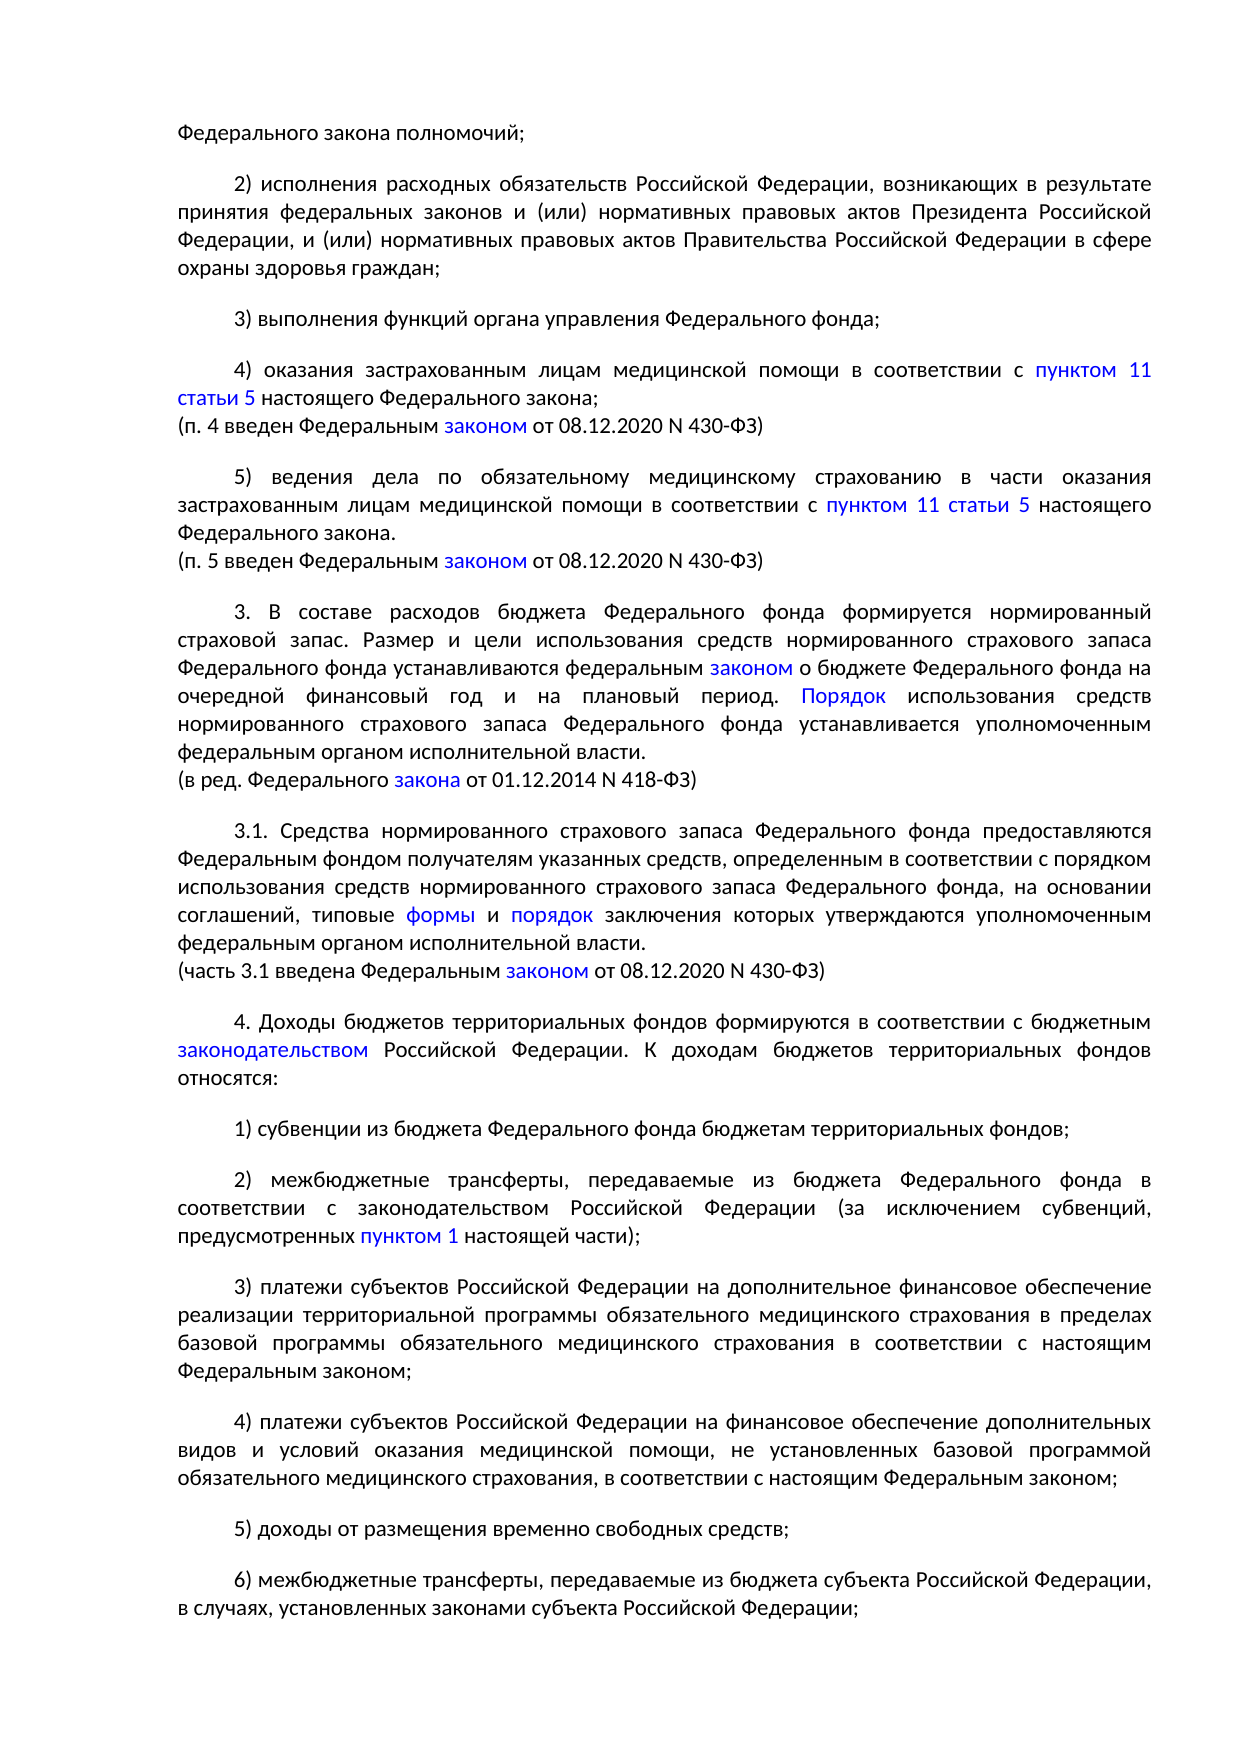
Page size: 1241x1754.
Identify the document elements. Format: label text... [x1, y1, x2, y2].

text 3) выполнения функций органа управления Федерального фонда; [177, 304, 1152, 332]
text 2) межбюджетные трансферты, передаваемые из бюджета Федерального фонда в соответствии с законодательством Российской Федерации (за исключением субвенций, предусмотренных пунктом 1 настоящей части); [177, 1165, 1152, 1249]
text (п. 5 введен Федеральным законом от 08.12.2020 N 430-ФЗ) [177, 546, 1152, 574]
text 5) доходы от размещения временно свободных средств; [177, 1514, 1152, 1542]
text (п. 4 введен Федеральным законом от 08.12.2020 N 430-ФЗ) [177, 411, 1152, 439]
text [177, 118, 1152, 146]
text 3.1. Средства нормированного страхового запаса Федерального фонда предоставляются Федеральным фондом получателям указанных средств, определенным в соответствии с порядком использования средств нормированного страхового запаса Федерального фонда, на основании соглашений, типовые формы и порядок заключения которых утверждаются уполномоченным федеральным органом исполнительной власти. [177, 816, 1152, 956]
text (часть 3.1 введена Федеральным законом от 08.12.2020 N 430-ФЗ) [177, 956, 1152, 984]
text 3) платежи субъектов Российской Федерации на дополнительное финансовое обеспечение реализации территориальной программы обязательного медицинского страхования в пределах базовой программы обязательного медицинского страхования в соответствии с настоящим Федеральным законом; [177, 1272, 1152, 1384]
text 2) исполнения расходных обязательств Российской Федерации, возникающих в результате принятия федеральных законов и (или) нормативных правовых актов Президента Российской Федерации, и (или) нормативных правовых актов Правительства Российской Федерации в сфере охраны здоровья граждан; [177, 169, 1152, 281]
text 1) субвенции из бюджета Федерального фонда бюджетам территориальных фондов; [177, 1114, 1152, 1142]
text 3. В составе расходов бюджета Федерального фонда формируется нормированный страховой запас. Размер и цели использования средств нормированного страхового запаса Федерального фонда устанавливаются федеральным законом о бюджете Федерального фонда на очередной финансовый год и на плановый период. Порядок использования средств нормированного страхового запаса Федерального фонда устанавливается уполномоченным федеральным органом исполнительной власти. [177, 597, 1152, 765]
text 4) оказания застрахованным лицам медицинской помощи в соответствии с пунктом 11 статьи 5 настоящего Федерального закона; [177, 355, 1152, 411]
text 4. Доходы бюджетов территориальных фондов формируются в соответствии с бюджетным законодательством Российской Федерации. К доходам бюджетов территориальных фондов относятся: [177, 1007, 1152, 1091]
text 4) платежи субъектов Российской Федерации на финансовое обеспечение дополнительных видов и условий оказания медицинской помощи, не установленных базовой программой обязательного медицинского страхования, в соответствии с настоящим Федеральным законом; [177, 1407, 1152, 1491]
text 6) межбюджетные трансферты, передаваемые из бюджета субъекта Российской Федерации, в случаях, установленных законами субъекта Российской Федерации; [177, 1565, 1152, 1621]
text 5) ведения дела по обязательному медицинскому страхованию в части оказания застрахованным лицам медицинской помощи в соответствии с пунктом 11 статьи 5 настоящего Федерального закона. [177, 462, 1152, 546]
text (в ред. Федерального закона от 01.12.2014 N 418-ФЗ) [177, 765, 1152, 793]
